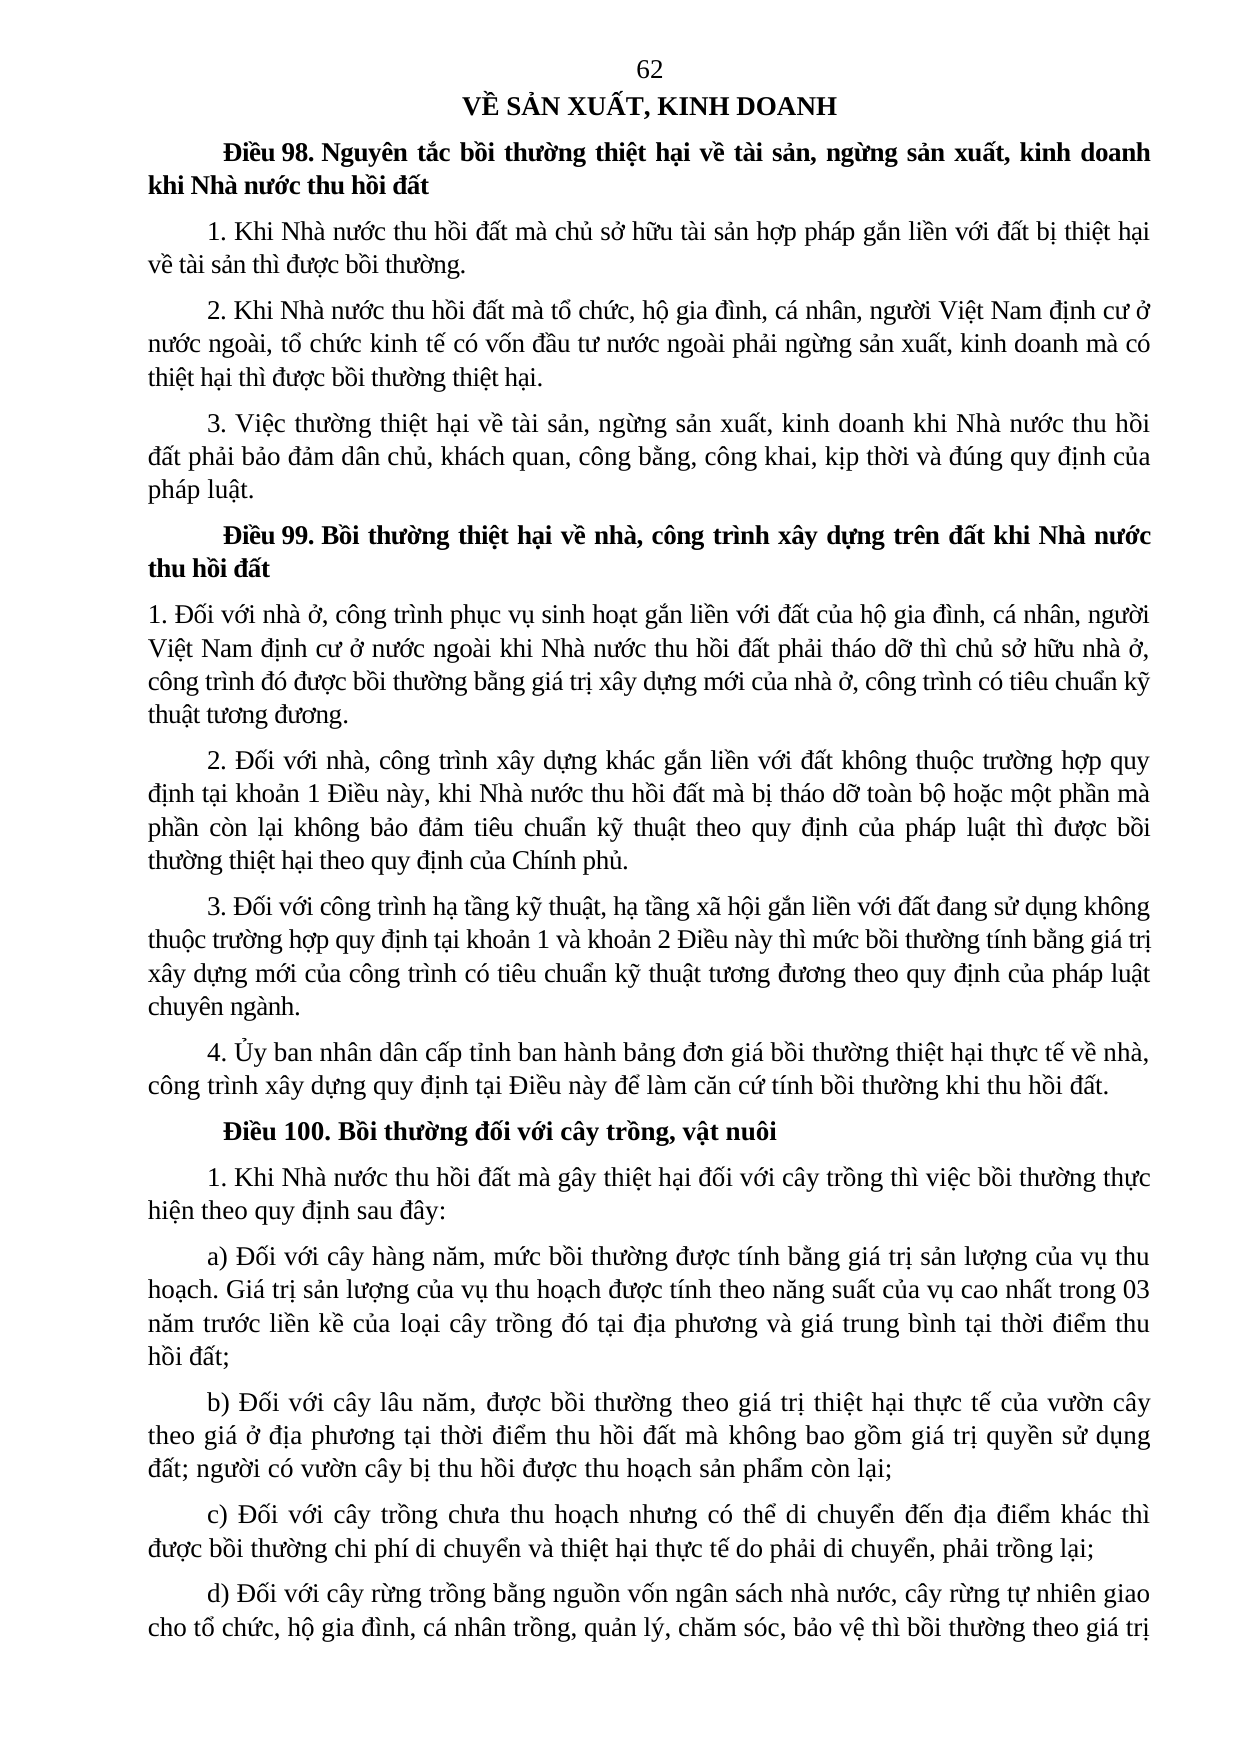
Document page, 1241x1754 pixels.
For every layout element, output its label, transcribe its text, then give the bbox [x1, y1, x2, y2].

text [148, 1576, 1152, 1643]
text 3. Việc thường thiệt hại về tài sản, ngừng sản xuất, kinh doanh khi Nhà nước thu hồi đất phải bảo đảm dân chủ, khách quan, công bằng, công khai, kịp thời và đúng quy định của pháp luật. [148, 405, 1152, 505]
text 2. Khi Nhà nước thu hồi đất mà tổ chức, hộ gia đình, cá nhân, người Việt Nam định cư ở nước ngoài, tổ chức kinh tế có vốn đầu tư nước ngoài phải ngừng sản xuất, kinh doanh mà có thiệt hại thì được bồi thường thiệt hại. [148, 293, 1152, 393]
text 4. Ủy ban nhân dân cấp tỉnh ban hành bảng đơn giá bồi thường thiệt hại thực tế về nhà, công trình xây dựng quy định tại Điều này để làm căn cứ tính bồi thường khi thu hồi đất. [148, 1034, 1152, 1101]
text a) Đối với cây hàng năm, mức bồi thường được tính bằng giá trị sản lượng của vụ thu hoạch. Giá trị sản lượng của vụ thu hoạch được tính theo năng suất của vụ cao nhất trong 03 năm trước liền kề của loại cây trồng đó tại địa phương và giá trung bình tại thời điểm thu hồi đất; [148, 1239, 1152, 1372]
text b) Đối với cây lâu năm, được bồi thường theo giá trị thiệt hại thực tế của vườn cây theo giá ở địa phương tại thời điểm thu hồi đất mà không bao gồm giá trị quyền sử dụng đất; người có vườn cây bị thu hồi được thu hoạch sản phẩm còn lại; [148, 1384, 1152, 1484]
list Bồi thường thiệt hại về nhà, công trình xây dựng trên đất khi Nhà nước thu hồi đất [148, 518, 1152, 584]
text VỀ SẢN XUẤT, KINH DOANH [148, 89, 1152, 122]
text c) Đối với cây trồng chưa thu hoạch nhưng có thể di chuyển đến địa điểm khác thì được bồi thường chi phí di chuyển và thiệt hại thực tế do phải di chuyển, phải trồng lại; [148, 1497, 1152, 1564]
text 1. Đối với nhà ở, công trình phục vụ sinh hoạt gắn liền với đất của hộ gia đình, cá nhân, người Việt Nam định cư ở nước ngoài khi Nhà nước thu hồi đất phải tháo dỡ thì chủ sở hữu nhà ở, công trình đó được bồi thường bằng giá trị xây dựng mới của nhà ở, công trình có tiêu chuẩn kỹ thuật tương đương. [148, 597, 1152, 730]
text 3. Đối với công trình hạ tầng kỹ thuật, hạ tầng xã hội gắn liền với đất đang sử dụng không thuộc trường hợp quy định tại khoản 1 và khoản 2 Điều này thì mức bồi thường tính bằng giá trị xây dựng mới của công trình có tiêu chuẩn kỹ thuật tương đương theo quy định của pháp luật chuyên ngành. [148, 889, 1152, 1022]
list Nguyên tắc bồi thường thiệt hại về tài sản, ngừng sản xuất, kinh doanh khi Nhà nước thu hồi đất [148, 134, 1152, 201]
text 2. Đối với nhà, công trình xây dựng khác gắn liền với đất không thuộc trường hợp quy định tại khoản 1 Điều này, khi Nhà nước thu hồi đất mà bị tháo dỡ toàn bộ hoặc một phần mà phần còn lại không bảo đảm tiêu chuẩn kỹ thuật theo quy định của pháp luật thì được bồi thường thiệt hại theo quy định của Chính phủ. [148, 743, 1152, 876]
list Bồi thường đối với cây trồng, vật nuôi [148, 1114, 1152, 1147]
text 1. Khi Nhà nước thu hồi đất mà gây thiệt hại đối với cây trồng thì việc bồi thường thực hiện theo quy định sau đây: [148, 1159, 1152, 1226]
text 1. Khi Nhà nước thu hồi đất mà chủ sở hữu tài sản hợp pháp gắn liền với đất bị thiệt hại về tài sản thì được bồi thường. [148, 214, 1152, 280]
